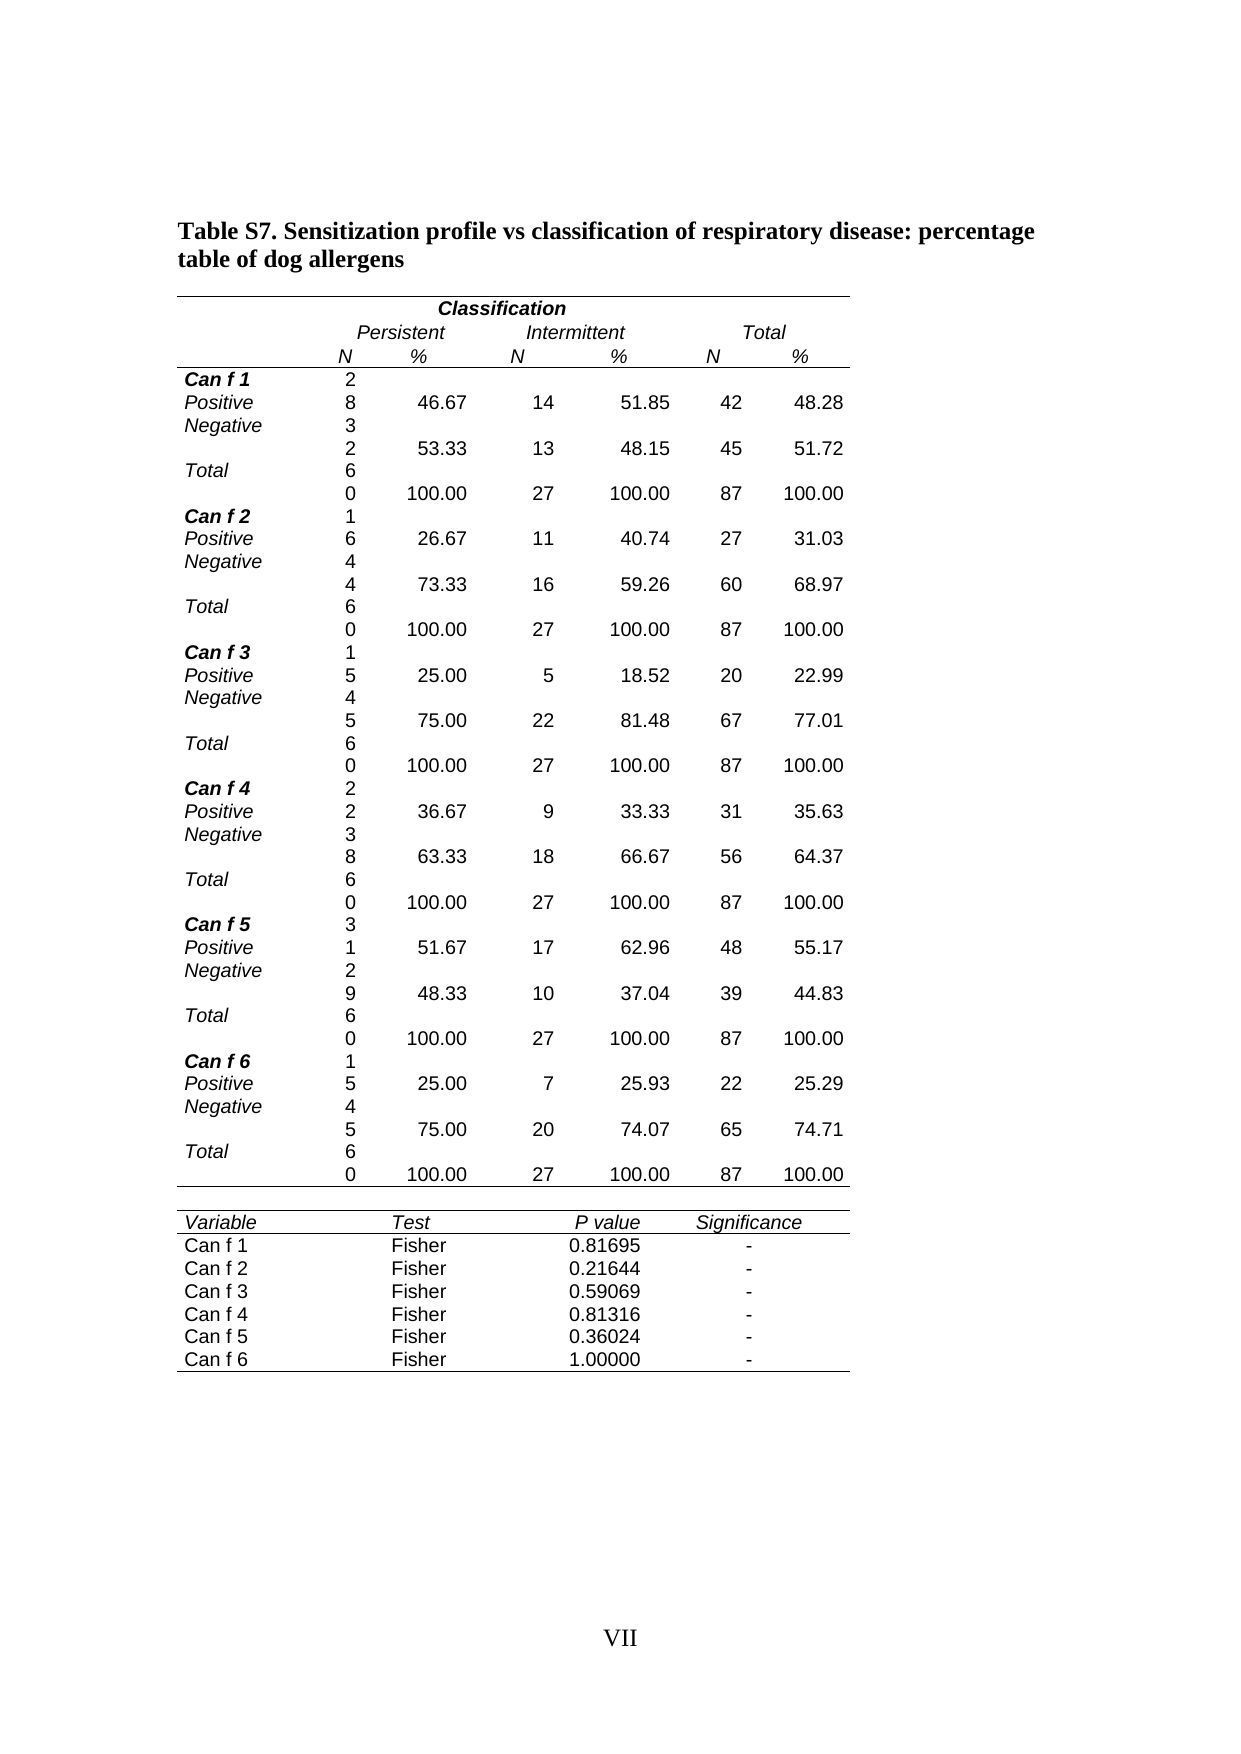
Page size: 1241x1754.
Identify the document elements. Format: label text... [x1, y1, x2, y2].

table_cell Positive [177, 527, 327, 550]
table_cell Can f 3 [177, 641, 327, 663]
table_cell - [648, 1234, 850, 1257]
table_cell % [561, 344, 677, 367]
table_cell 66.67 [561, 823, 677, 868]
table_cell 33.33 [561, 777, 677, 822]
table_cell 74.07 [561, 1095, 677, 1140]
table_cell 29 [328, 959, 363, 1004]
table_cell 100.00 [363, 1140, 474, 1186]
table_cell Fisher [384, 1348, 551, 1371]
table_cell Can f 5 [177, 1325, 384, 1348]
table_cell 27 [474, 595, 561, 641]
table_cell Positive [177, 1072, 327, 1095]
table_cell Fisher [384, 1280, 551, 1302]
table_cell 51.72 [749, 414, 850, 459]
table_cell 87 [677, 732, 749, 777]
table_cell 48.28 [749, 368, 850, 414]
table_cell 100.00 [749, 1004, 850, 1049]
table_cell % [363, 344, 474, 367]
table_cell 1.00000 [551, 1348, 647, 1371]
table_cell 31 [328, 913, 363, 959]
table_cell 25.00 [363, 641, 474, 686]
table_cell 53.33 [363, 414, 474, 459]
table_cell 31 [677, 777, 749, 822]
table_cell 26.67 [363, 505, 474, 550]
table_cell 100.00 [561, 1140, 677, 1186]
table_cell 38 [328, 823, 363, 868]
table_cell Can f 4 [177, 1303, 384, 1325]
table_cell 9 [474, 777, 561, 822]
table_cell 87 [677, 1140, 749, 1186]
table_cell 39 [677, 959, 749, 1004]
table_cell 0.59069 [551, 1280, 647, 1302]
table_cell 100.00 [561, 595, 677, 641]
table_cell Total [177, 732, 327, 777]
table_cell Can f 6 [177, 1050, 327, 1072]
text Table S7. Sensitization profile vs classification of respiratory disease: percentage table of dog allergens [177, 216, 1063, 273]
table_cell 60 [328, 732, 363, 777]
table_cell 100.00 [749, 868, 850, 913]
table_cell 25.93 [561, 1050, 677, 1095]
table_cell 48 [677, 913, 749, 959]
table_cell 81.48 [561, 686, 677, 732]
table_cell N [474, 344, 561, 367]
table_cell Can f 3 [177, 1280, 384, 1302]
table_cell 48.33 [363, 959, 474, 1004]
table_cell 100.00 [561, 868, 677, 913]
table_cell 60 [328, 1004, 363, 1049]
table_cell Can f 6 [177, 1348, 384, 1371]
table_cell 27 [474, 1004, 561, 1049]
table_cell 51.67 [363, 913, 474, 959]
table_cell Negative [177, 686, 327, 732]
table_header Variable [177, 1211, 384, 1233]
table_cell 22 [328, 777, 363, 822]
table_cell 51.85 [561, 368, 677, 414]
table_cell 74.71 [749, 1095, 850, 1140]
table_cell 32 [328, 414, 363, 459]
table_cell 40.74 [561, 505, 677, 550]
table_cell 73.33 [363, 550, 474, 595]
table_cell - [648, 1325, 850, 1348]
table_cell 22 [474, 686, 561, 732]
table_cell 100.00 [561, 459, 677, 504]
table_cell 13 [474, 414, 561, 459]
table_cell Negative [177, 414, 327, 459]
table_cell 100.00 [561, 732, 677, 777]
table_cell - [648, 1257, 850, 1280]
table_cell 60 [328, 595, 363, 641]
table_cell 63.33 [363, 823, 474, 868]
table_cell N [677, 344, 749, 367]
table_cell 100.00 [363, 595, 474, 641]
table_cell 100.00 [363, 732, 474, 777]
table_cell 77.01 [749, 686, 850, 732]
table_cell 44.83 [749, 959, 850, 1004]
table_cell Negative [177, 823, 327, 868]
table_cell Can f 5 [177, 913, 327, 936]
table_cell 75.00 [363, 1095, 474, 1140]
table_cell 48.15 [561, 414, 677, 459]
table_cell 16 [474, 550, 561, 595]
table_cell Negative [177, 959, 327, 1004]
table_cell Total [177, 868, 327, 913]
table_cell 0.21644 [551, 1257, 647, 1280]
table_cell 22.99 [749, 641, 850, 686]
table_cell 100.00 [749, 595, 850, 641]
table_cell Can f 2 [177, 1257, 384, 1280]
table_cell 87 [677, 868, 749, 913]
table_cell 22 [677, 1050, 749, 1095]
table_cell Positive [177, 800, 327, 822]
table_cell 0.81316 [551, 1303, 647, 1325]
table_cell 0.81695 [551, 1234, 647, 1257]
table_cell Total [177, 459, 327, 504]
table_cell 14 [474, 368, 561, 414]
table_cell - [648, 1280, 850, 1302]
table_cell 100.00 [749, 1140, 850, 1186]
table_header [177, 297, 327, 367]
table_cell Can f 1 [177, 1234, 384, 1257]
table_cell 16 [328, 505, 363, 550]
table_cell % [749, 344, 850, 367]
table_cell 60 [328, 868, 363, 913]
table_cell 60 [328, 1140, 363, 1186]
table_cell Total [177, 595, 327, 641]
table_cell Can f 4 [177, 777, 327, 800]
table_cell 62.96 [561, 913, 677, 959]
table_cell 59.26 [561, 550, 677, 595]
table_cell N [328, 344, 363, 367]
table_cell 65 [677, 1095, 749, 1140]
table_cell 31.03 [749, 505, 850, 550]
table_cell Negative [177, 550, 327, 595]
table_cell 100.00 [363, 868, 474, 913]
table_cell Persistent [328, 320, 474, 343]
table_cell 87 [677, 1004, 749, 1049]
table_cell 27 [474, 732, 561, 777]
table_cell Fisher [384, 1325, 551, 1348]
table_cell 15 [328, 1050, 363, 1095]
table_cell 25.29 [749, 1050, 850, 1095]
table_cell 35.63 [749, 777, 850, 822]
table_cell 100.00 [363, 459, 474, 504]
table_cell Positive [177, 936, 327, 959]
table_cell 20 [677, 641, 749, 686]
table_cell Total [177, 1004, 327, 1049]
table_cell 20 [474, 1095, 561, 1140]
table_cell 55.17 [749, 913, 850, 959]
table_cell 18 [474, 823, 561, 868]
table_cell 45 [328, 686, 363, 732]
table_cell 17 [474, 913, 561, 959]
table_cell Fisher [384, 1303, 551, 1325]
table_cell 5 [474, 641, 561, 686]
table_cell 11 [474, 505, 561, 550]
table_header Total [677, 297, 850, 343]
table_cell Fisher [384, 1257, 551, 1280]
table_cell Negative [177, 1095, 327, 1140]
table_cell 18.52 [561, 641, 677, 686]
table_header Classification [328, 297, 677, 320]
table_cell 0.36024 [551, 1325, 647, 1348]
table_cell 100.00 [363, 1004, 474, 1049]
table_cell 27 [677, 505, 749, 550]
table_cell Can f 1 [177, 368, 327, 391]
table_cell 42 [677, 368, 749, 414]
table_cell Positive [177, 391, 327, 414]
table_header Significance [648, 1211, 850, 1233]
table_cell 87 [677, 595, 749, 641]
table_cell 75.00 [363, 686, 474, 732]
table_header Test [384, 1211, 551, 1233]
table_cell 15 [328, 641, 363, 686]
table_cell 25.00 [363, 1050, 474, 1095]
table_cell Total [177, 1140, 327, 1186]
table_cell - [648, 1303, 850, 1325]
table_cell 100.00 [561, 1004, 677, 1049]
table_cell 28 [328, 368, 363, 414]
table_cell 27 [474, 459, 561, 504]
table_cell 37.04 [561, 959, 677, 1004]
table_cell Positive [177, 664, 327, 686]
table_cell 64.37 [749, 823, 850, 868]
table_cell 67 [677, 686, 749, 732]
table_cell Can f 2 [177, 505, 327, 527]
table_cell 100.00 [749, 732, 850, 777]
table_header P value [551, 1211, 647, 1233]
table_cell 46.67 [363, 368, 474, 414]
table_cell Fisher [384, 1234, 551, 1257]
table_cell 10 [474, 959, 561, 1004]
table_cell 36.67 [363, 777, 474, 822]
table_cell 45 [677, 414, 749, 459]
table_cell 87 [677, 459, 749, 504]
table_cell 68.97 [749, 550, 850, 595]
table_cell 100.00 [749, 459, 850, 504]
table_cell 7 [474, 1050, 561, 1095]
table_cell 27 [474, 1140, 561, 1186]
table_cell - [648, 1348, 850, 1371]
table_cell 60 [328, 459, 363, 504]
table_cell Intermittent [474, 320, 677, 343]
table_cell 27 [474, 868, 561, 913]
table_cell 56 [677, 823, 749, 868]
table_cell 60 [677, 550, 749, 595]
table_cell 45 [328, 1095, 363, 1140]
table_cell 44 [328, 550, 363, 595]
